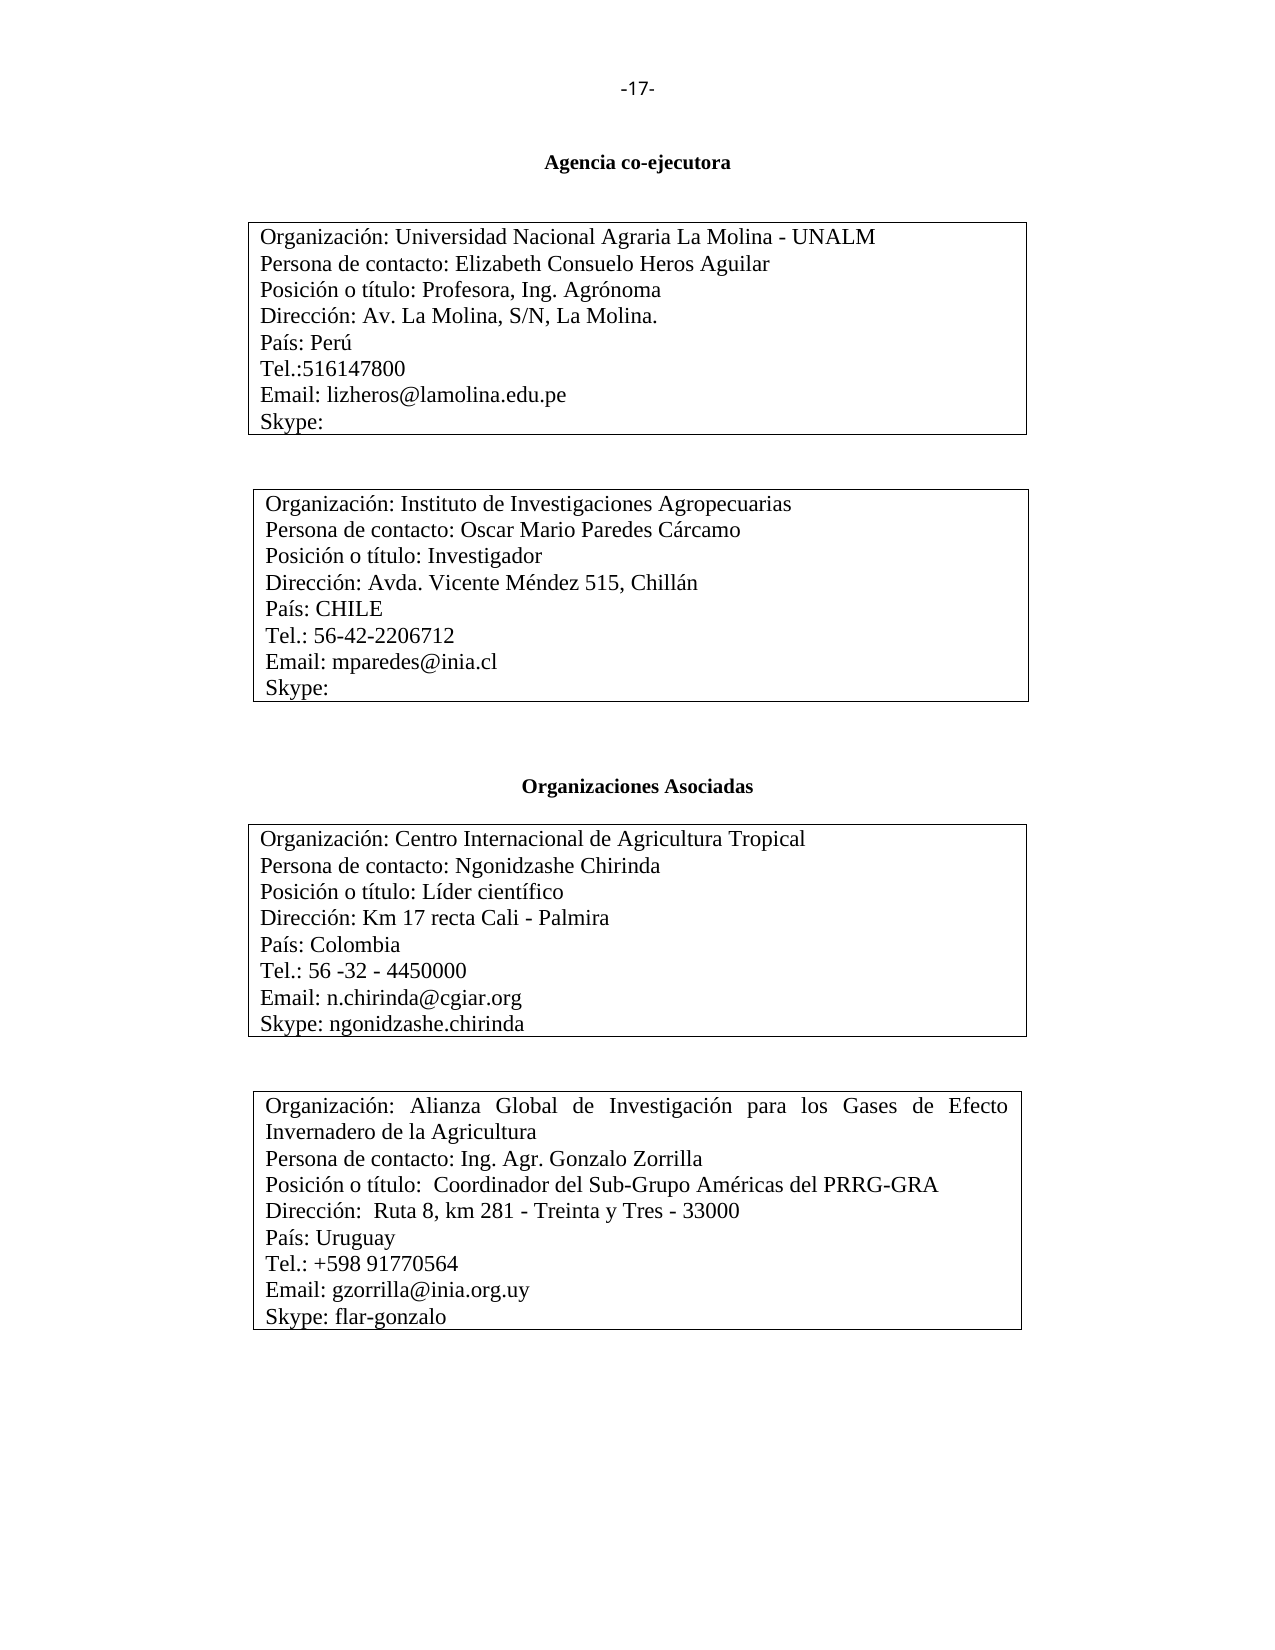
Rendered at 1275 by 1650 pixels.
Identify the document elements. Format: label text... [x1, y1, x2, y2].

table_header Organización: Universidad Nacional Agraria La Molina - UNALM Persona de contacto: Elizabeth Consuelo Heros Aguilar Posición o título: Profesora, Ing. Agrónoma Dirección: Av. La Molina, S/N, La Molina. País: Perú Tel.:516147800 Email: lizheros@lamolina.edu.pe Skype: [249, 223, 1026, 434]
table_header Organización: Centro Internacional de Agricultura Tropical Persona de contacto: Ngonidzashe Chirinda Posición o título: Líder científico Dirección: Km 17 recta Cali - Palmira País: Colombia Tel.: 56 -32 - 4450000 Email: n.chirinda@cgiar.org Skype: ngonidzashe.chirinda [249, 825, 1026, 1036]
table_header Organización: Instituto de Investigaciones Agropecuarias Persona de contacto: Oscar Mario Paredes Cárcamo Posición o título: Investigador Dirección: Avda. Vicente Méndez 515, Chillán País: CHILE Tel.: 56-42-2206712 Email: mparedes@inia.cl Skype: [254, 490, 1028, 701]
table_header Organización: Alianza Global de Investigación para los Gases de Efecto Invernadero de la Agricultura Persona de contacto: Ing. Agr. Gonzalo Zorrilla Posición o título: Coordinador del Sub-Grupo Américas del PRRG-GRA Dirección: Ruta 8, km 281 - Treinta y Tres - 33000 País: Uruguay Tel.: +598 91770564 Email: gzorrilla@inia.org.uy Skype: flar-gonzalo [254, 1092, 1021, 1329]
text Agencia co-ejecutora [187, 150, 1087, 174]
text Organizaciones Asociadas [187, 774, 1087, 798]
